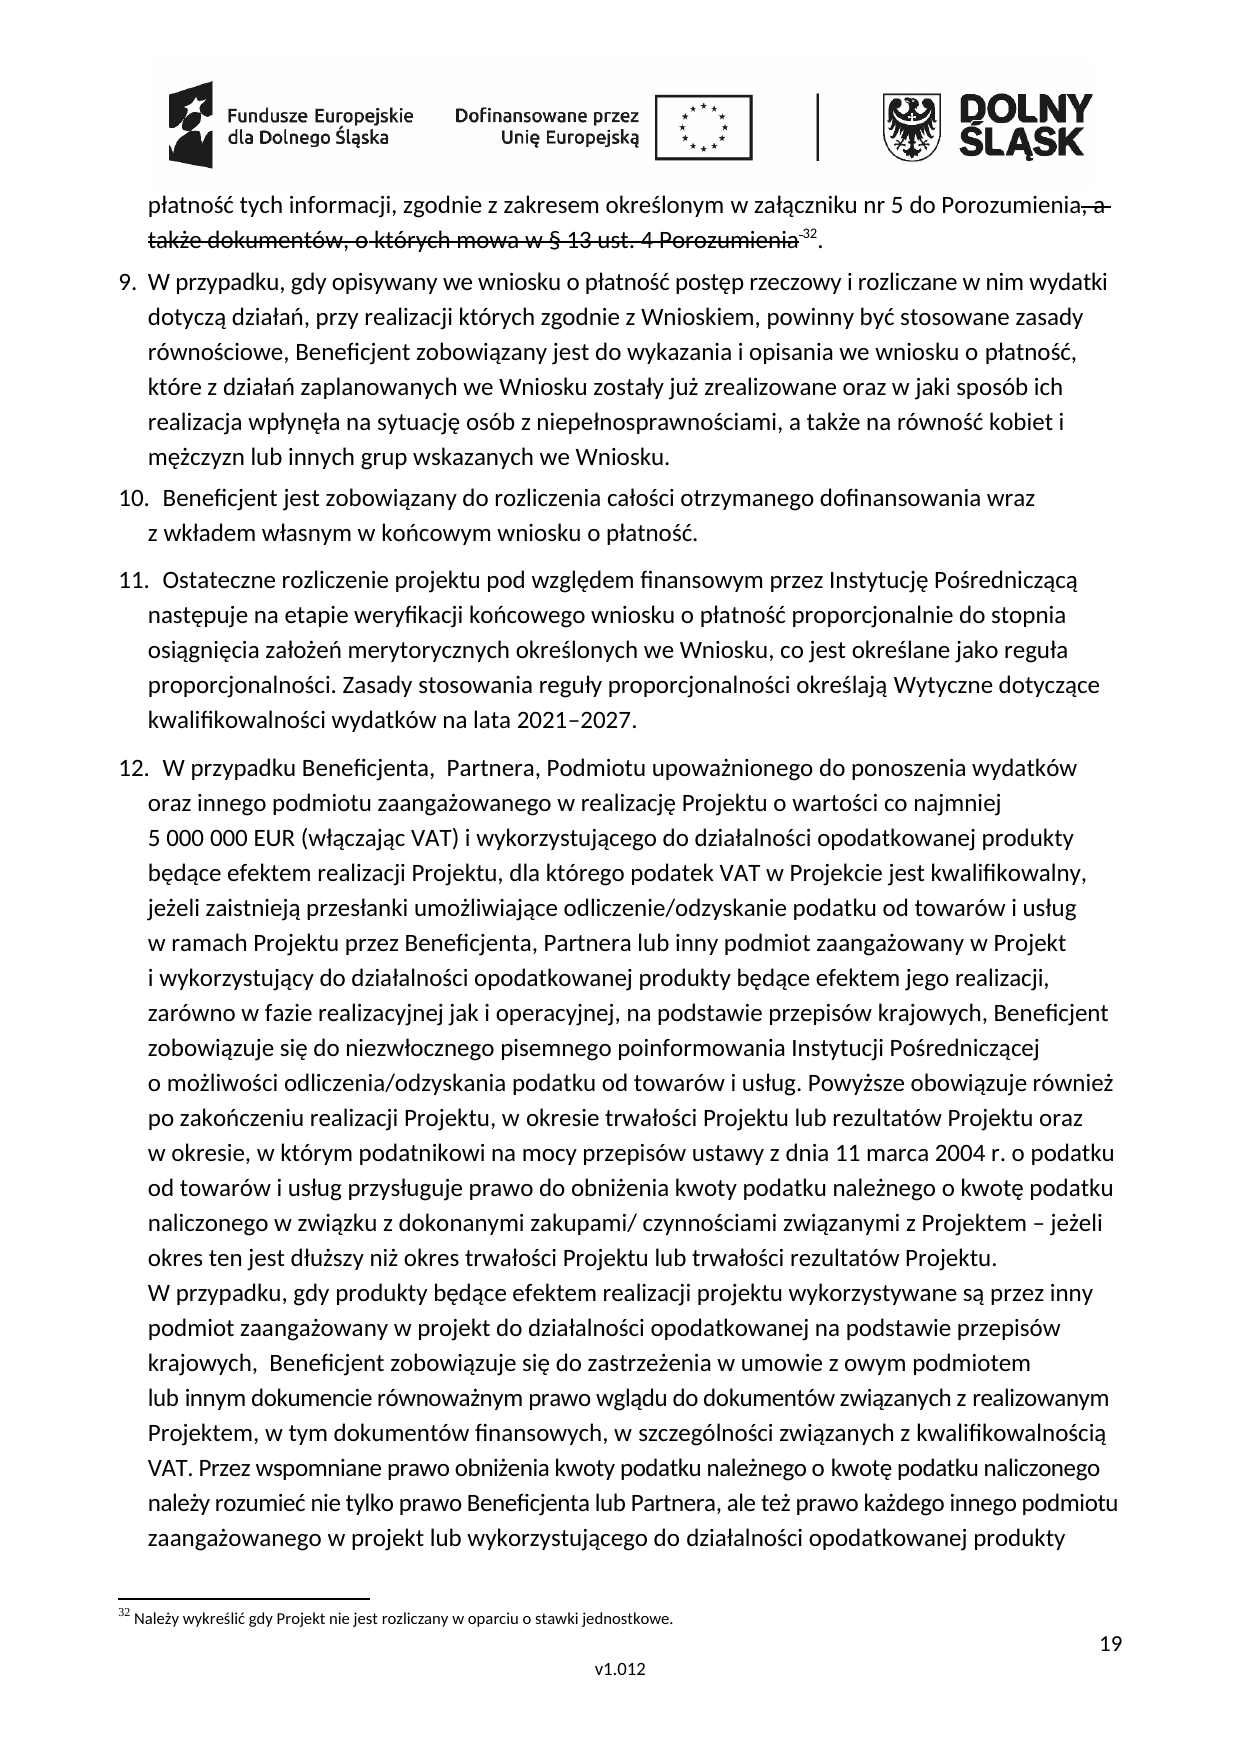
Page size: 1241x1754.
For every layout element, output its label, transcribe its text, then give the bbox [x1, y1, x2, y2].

list W przypadku, gdy opisywany we wniosku o płatność postęp rzeczowy i rozliczane w nim wydatki dotyczą działań, przy realizacji których zgodnie z Wnioskiem, powinny być stosowane zasady równościowe, Beneficjent zobowiązany jest do wykazania i opisania we wniosku o płatność, które z działań zaplanowanych we Wniosku zostały już zrealizowane oraz w jaki sposób ich realizacja wpłynęła na sytuację osób z niepełnosprawnościami, a także na równość kobiet i mężczyzn lub innych grup wskazanych we Wniosku. [118, 266, 1122, 471]
picture [147, 59, 1093, 190]
list Ostateczne rozliczenie projektu pod względem finansowym przez Instytucję Pośredniczącą następuje na etapie weryfikacji końcowego wniosku o płatność proporcjonalnie do stopnia osiągnięcia założeń merytorycznych określonych we Wniosku, co jest określane jako reguła proporcjonalności. Zasady stosowania reguły proporcjonalności określają Wytyczne dotyczące kwalifikowalności wydatków na lata 2021–2027. [118, 565, 1122, 735]
list Beneficjent jest zobowiązany do rozliczenia całości otrzymanego dofinansowania wraz z wkładem własnym w końcowym wniosku o płatność. [118, 482, 1122, 548]
